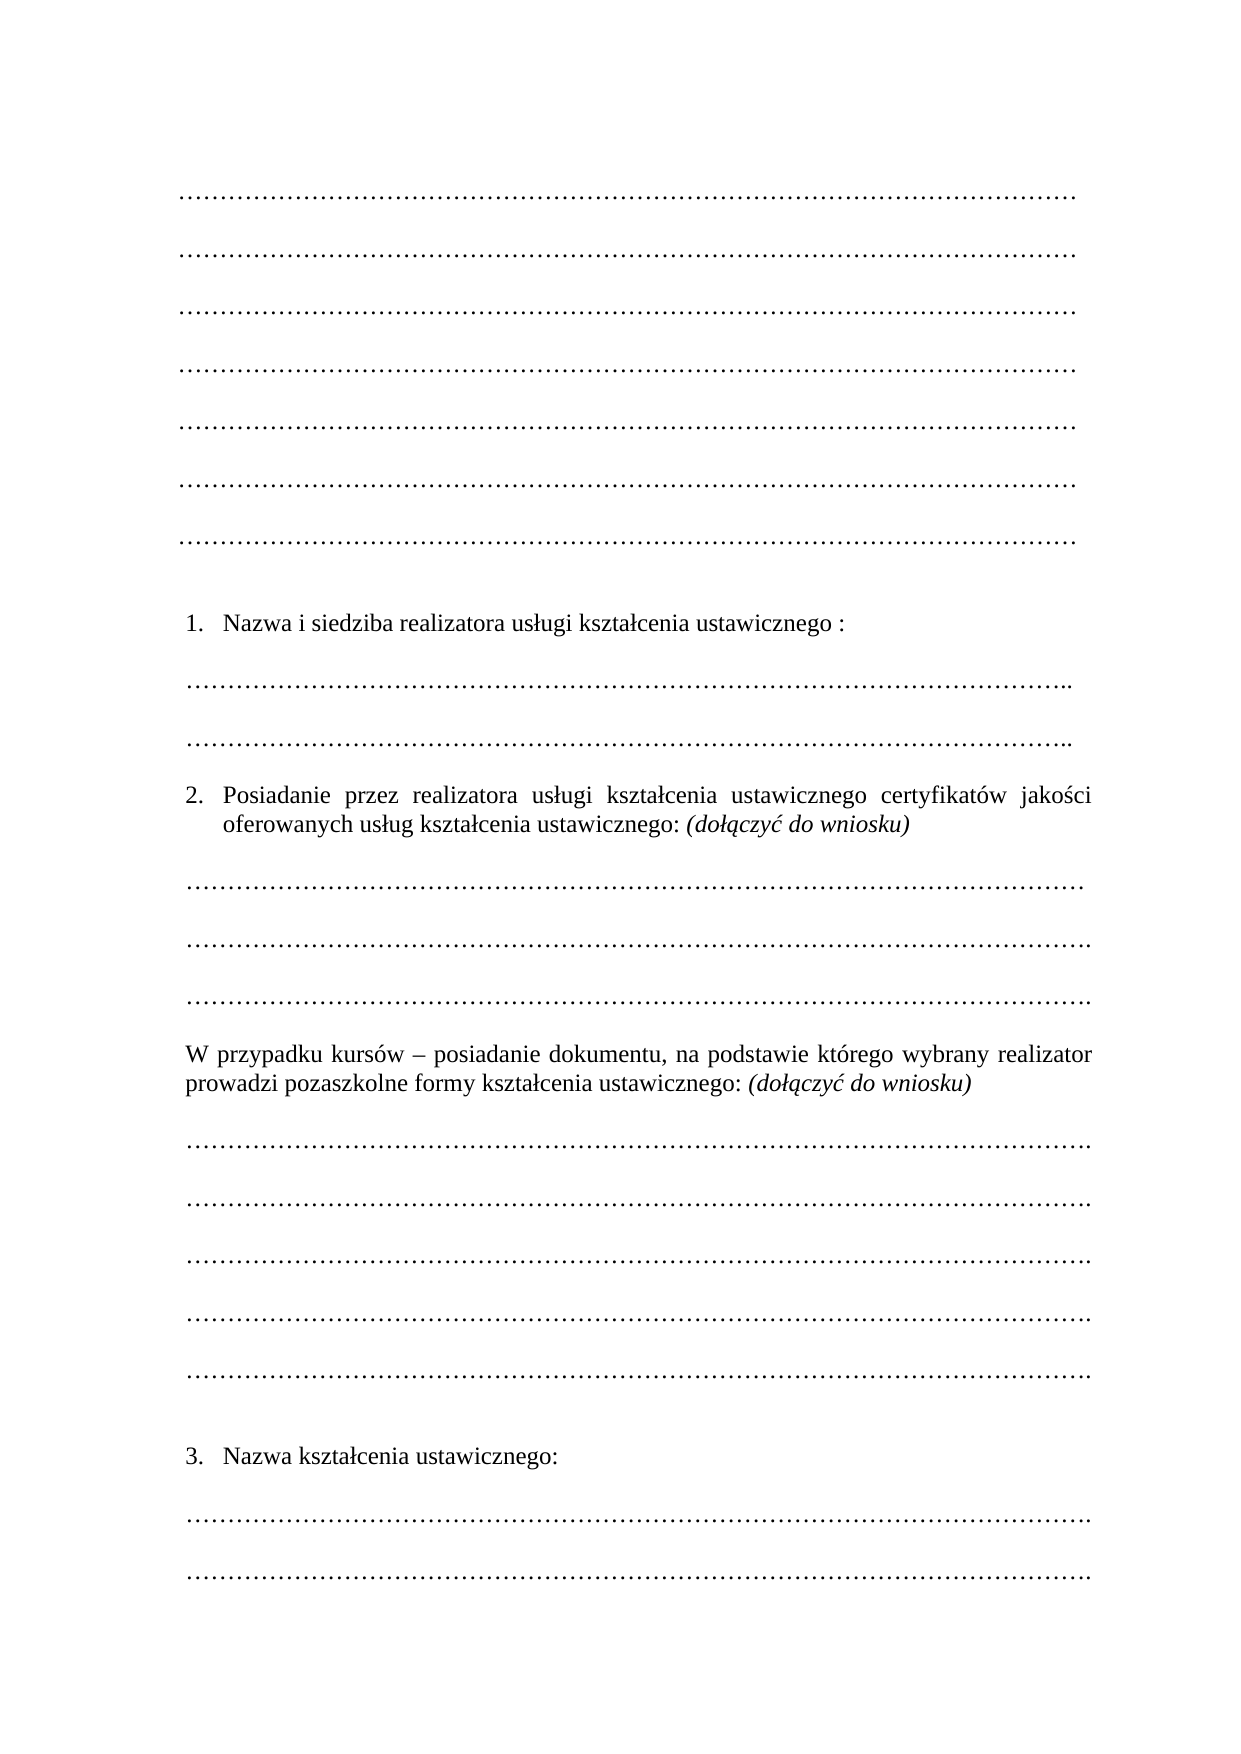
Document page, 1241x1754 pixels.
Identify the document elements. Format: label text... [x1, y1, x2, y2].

text ……………………………………………………………………………………………… [177, 521, 1093, 550]
text ………………………………………………………………………………………………. [185, 1298, 1093, 1326]
text ………………………………………………………………………………………………. [185, 1556, 1093, 1585]
text ……………………………………………………………………………………………… [185, 866, 1093, 895]
text ………………………………………………………………………………………………. [185, 1355, 1093, 1384]
text ………………………………………………………………………………………………. [185, 1499, 1093, 1528]
text ………………………………………………………………………………………………. [185, 1125, 1093, 1154]
text W przypadku kursów – posiadanie dokumentu, na podstawie którego wybrany realizator prowadzi pozaszkolne formy kształcenia ustawicznego: (dołączyć do wniosku) [185, 1039, 1093, 1096]
list Nazwa i siedziba realizatora usługi kształcenia ustawicznego : [185, 608, 1093, 636]
list Posiadanie przez realizatora usługi kształcenia ustawicznego certyfikatów jakości oferowanych usług kształcenia ustawicznego: (dołączyć do wniosku) [185, 780, 1093, 838]
text ………………………………………………………………………………………………. [185, 1240, 1093, 1269]
text ……………………………………………………………………………………………… [177, 464, 1093, 493]
text ……………………………………………………………………………………………… [177, 234, 1093, 263]
text ………………………………………………………………………………………………. [185, 1183, 1093, 1211]
text ……………………………………………………………………………………………… [177, 406, 1093, 435]
text ……………………………………………………………………………………………… [177, 291, 1093, 320]
text ……………………………………………………………………………………………… [177, 349, 1093, 378]
text ………………………………………………………………………………………………. [185, 924, 1093, 953]
text …………………………………………………………………………………………….. [185, 665, 1093, 694]
list Nazwa kształcenia ustawicznego: [185, 1441, 1093, 1470]
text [177, 176, 1093, 205]
text ………………………………………………………………………………………………. [185, 981, 1093, 1010]
text …………………………………………………………………………………………….. [185, 723, 1093, 751]
